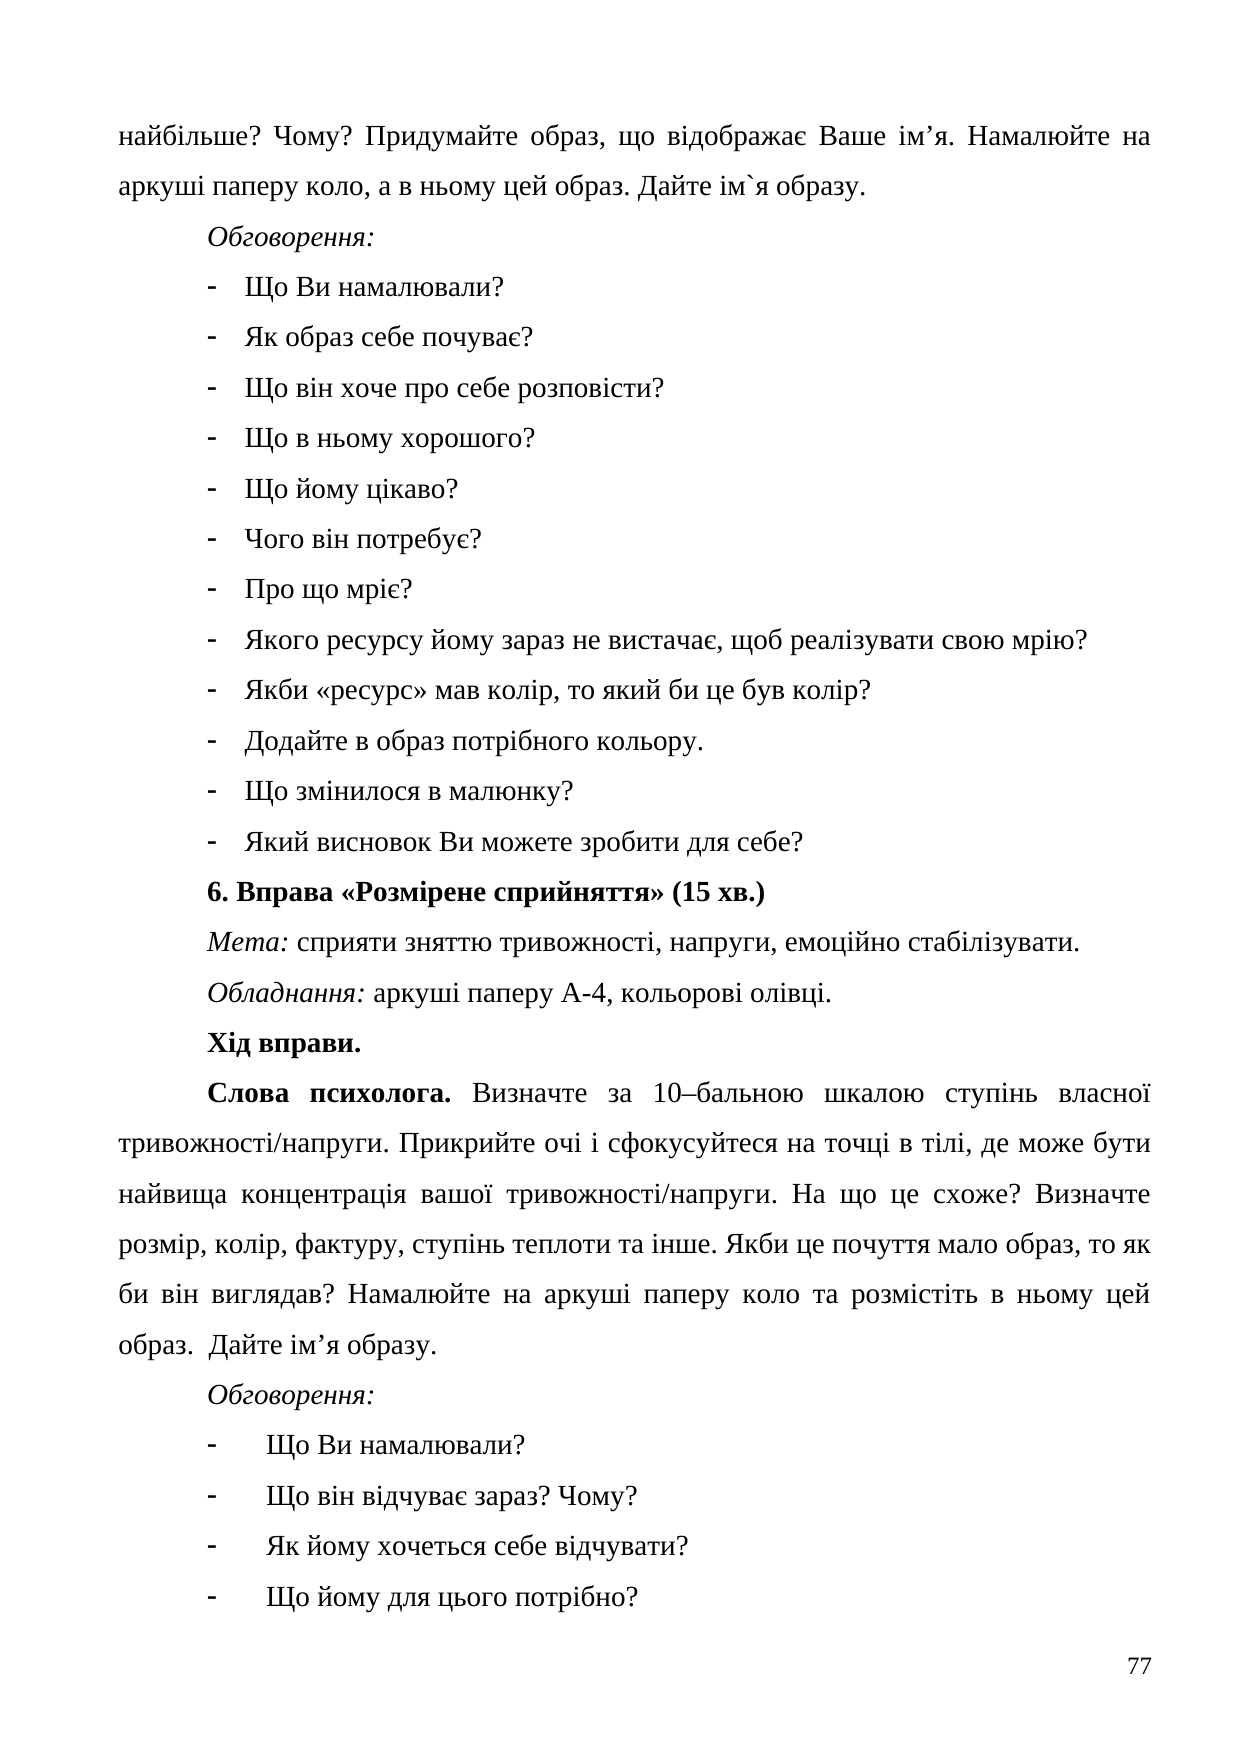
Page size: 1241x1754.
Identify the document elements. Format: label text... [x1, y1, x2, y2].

list Як образ себе почуває? [207, 319, 1152, 353]
text Обговорення: [118, 219, 1152, 252]
list Про що мріє? [207, 572, 1152, 605]
list Якого ресурсу йому зараз не вистачає, щоб реалізувати свою мрію? [207, 622, 1152, 656]
list Що він відчуває зараз? Чому? [207, 1478, 1152, 1512]
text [118, 118, 1152, 202]
list Що йому для цього потрібно? [207, 1579, 1152, 1612]
text Обладнання: аркуші паперу А-4, кольорові олівці. [118, 975, 1152, 1008]
list Як йому хочеться себе відчувати? [207, 1528, 1152, 1562]
list Який висновок Ви можете зробити для себе? [207, 824, 1152, 857]
list Додайте в образ потрібного кольору. [207, 723, 1152, 756]
list Що Ви намалювали? [207, 1427, 1152, 1461]
text 6. Вправа «Розмірене сприйняття» (15 хв.) [118, 874, 1152, 908]
list Якби «ресурс» мав колір, то який би це був колір? [207, 672, 1152, 706]
list Що він хоче про себе розповісти? [207, 370, 1152, 403]
list Що Ви намалювали? [207, 269, 1152, 303]
text Слова психолога. Визначте за 10–бальною шкалою ступінь власної тривожності/напруги. Прикрийте очі і сфокусуйтеся на точці в тілі, де може бути найвища концентрація вашої тривожності/напруги. На що це схоже? Визначте розмір, колір, фактуру, ступінь теплоти та інше. Якби це почуття мало образ, то як би він виглядав? Намалюйте на аркуші паперу коло та розмістіть в ньому цей образ. Дайте ім’я образу. [118, 1075, 1152, 1360]
text Хід вправи. [118, 1025, 1152, 1058]
text Обговорення: [118, 1377, 1152, 1411]
list Що в ньому хорошого? [207, 420, 1152, 454]
text Мета: сприяти зняттю тривожності, напруги, емоційно стабілізувати. [118, 924, 1152, 958]
list Що змінилося в малюнку? [207, 773, 1152, 807]
list Чого він потребує? [207, 521, 1152, 555]
list Що йому цікаво? [207, 471, 1152, 504]
